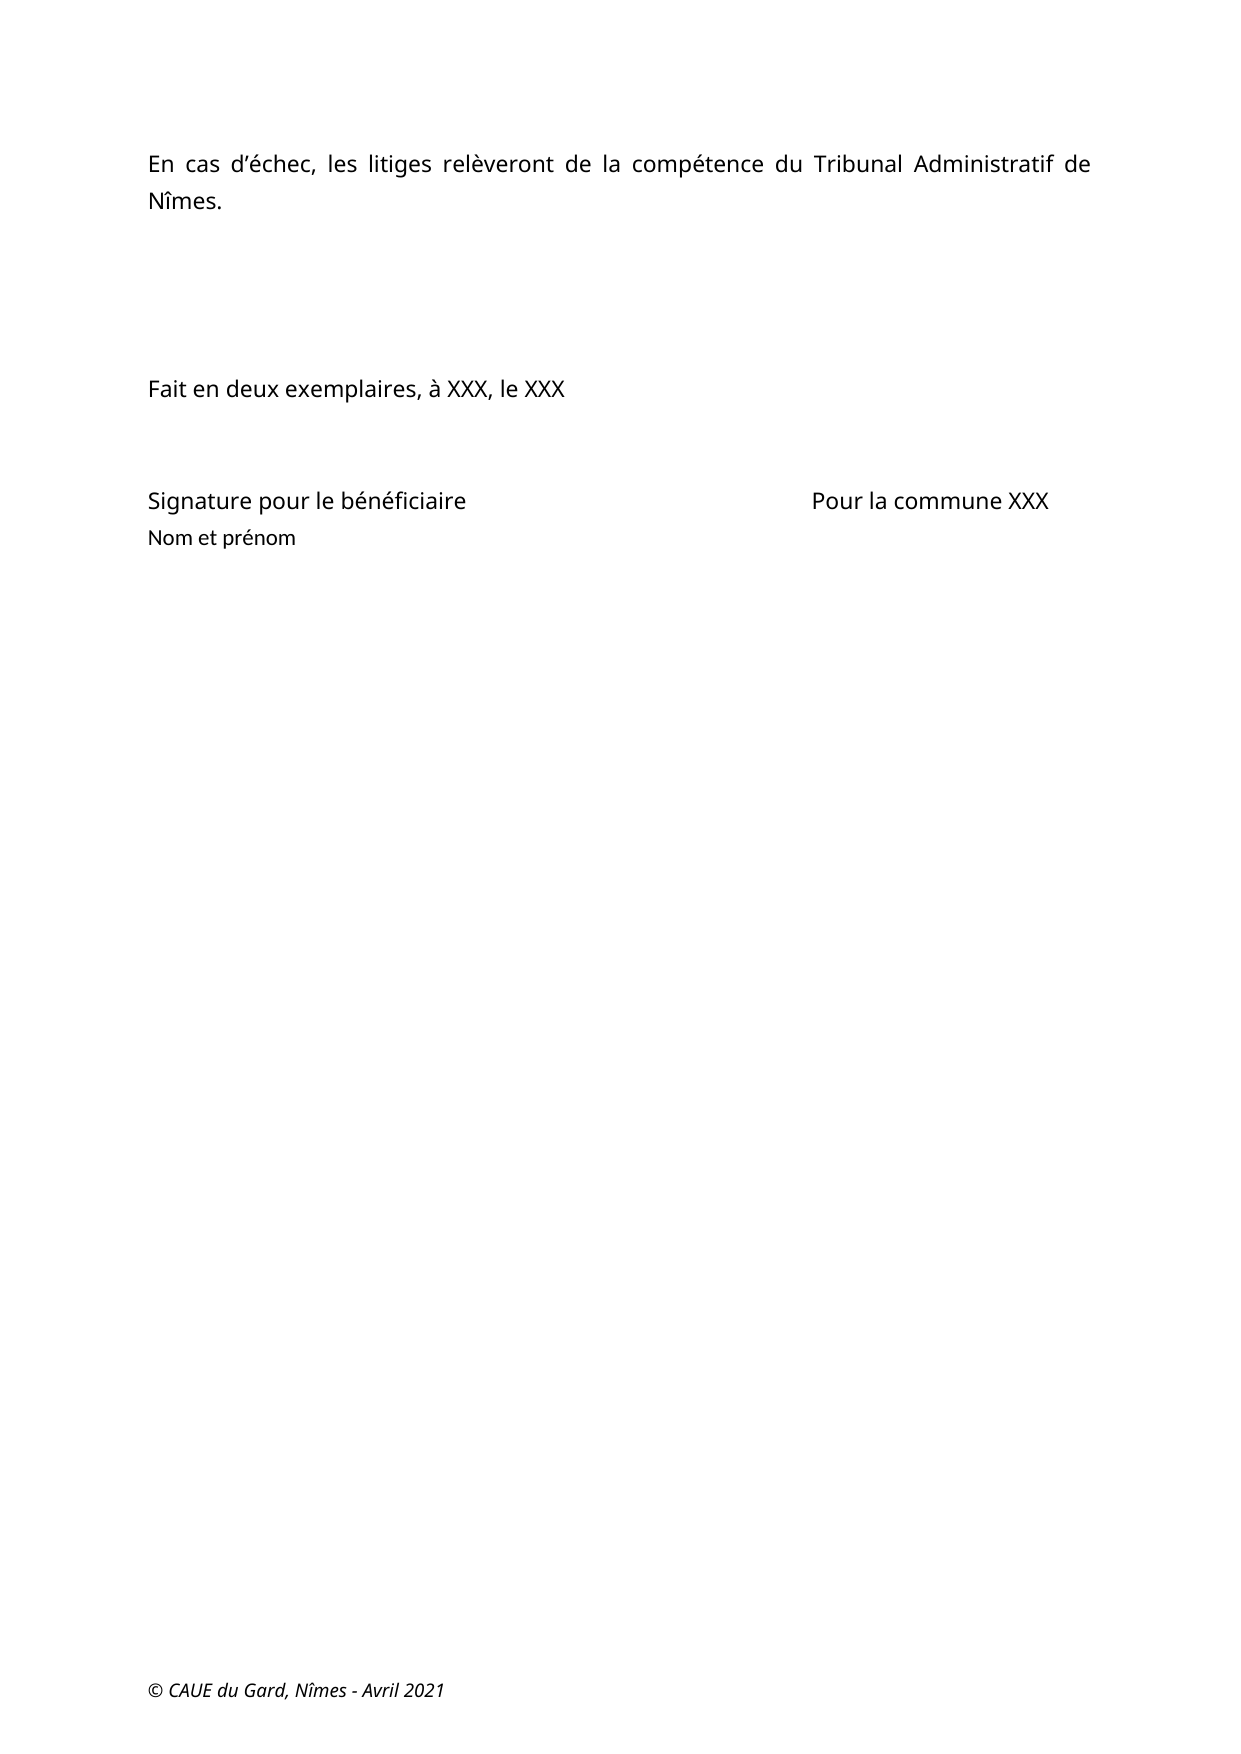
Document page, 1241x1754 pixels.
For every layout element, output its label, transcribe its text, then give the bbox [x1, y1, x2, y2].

text Nom et prénom [148, 523, 1093, 551]
text En cas d’échec, les litiges relèveront de la compétence du Tribunal Administratif de Nîmes. [148, 148, 1093, 216]
text Signature pour le bénéficiaire Pour la commune XXX [148, 485, 1093, 516]
text Fait en deux exemplaires, à XXX, le XXX [148, 373, 1093, 404]
